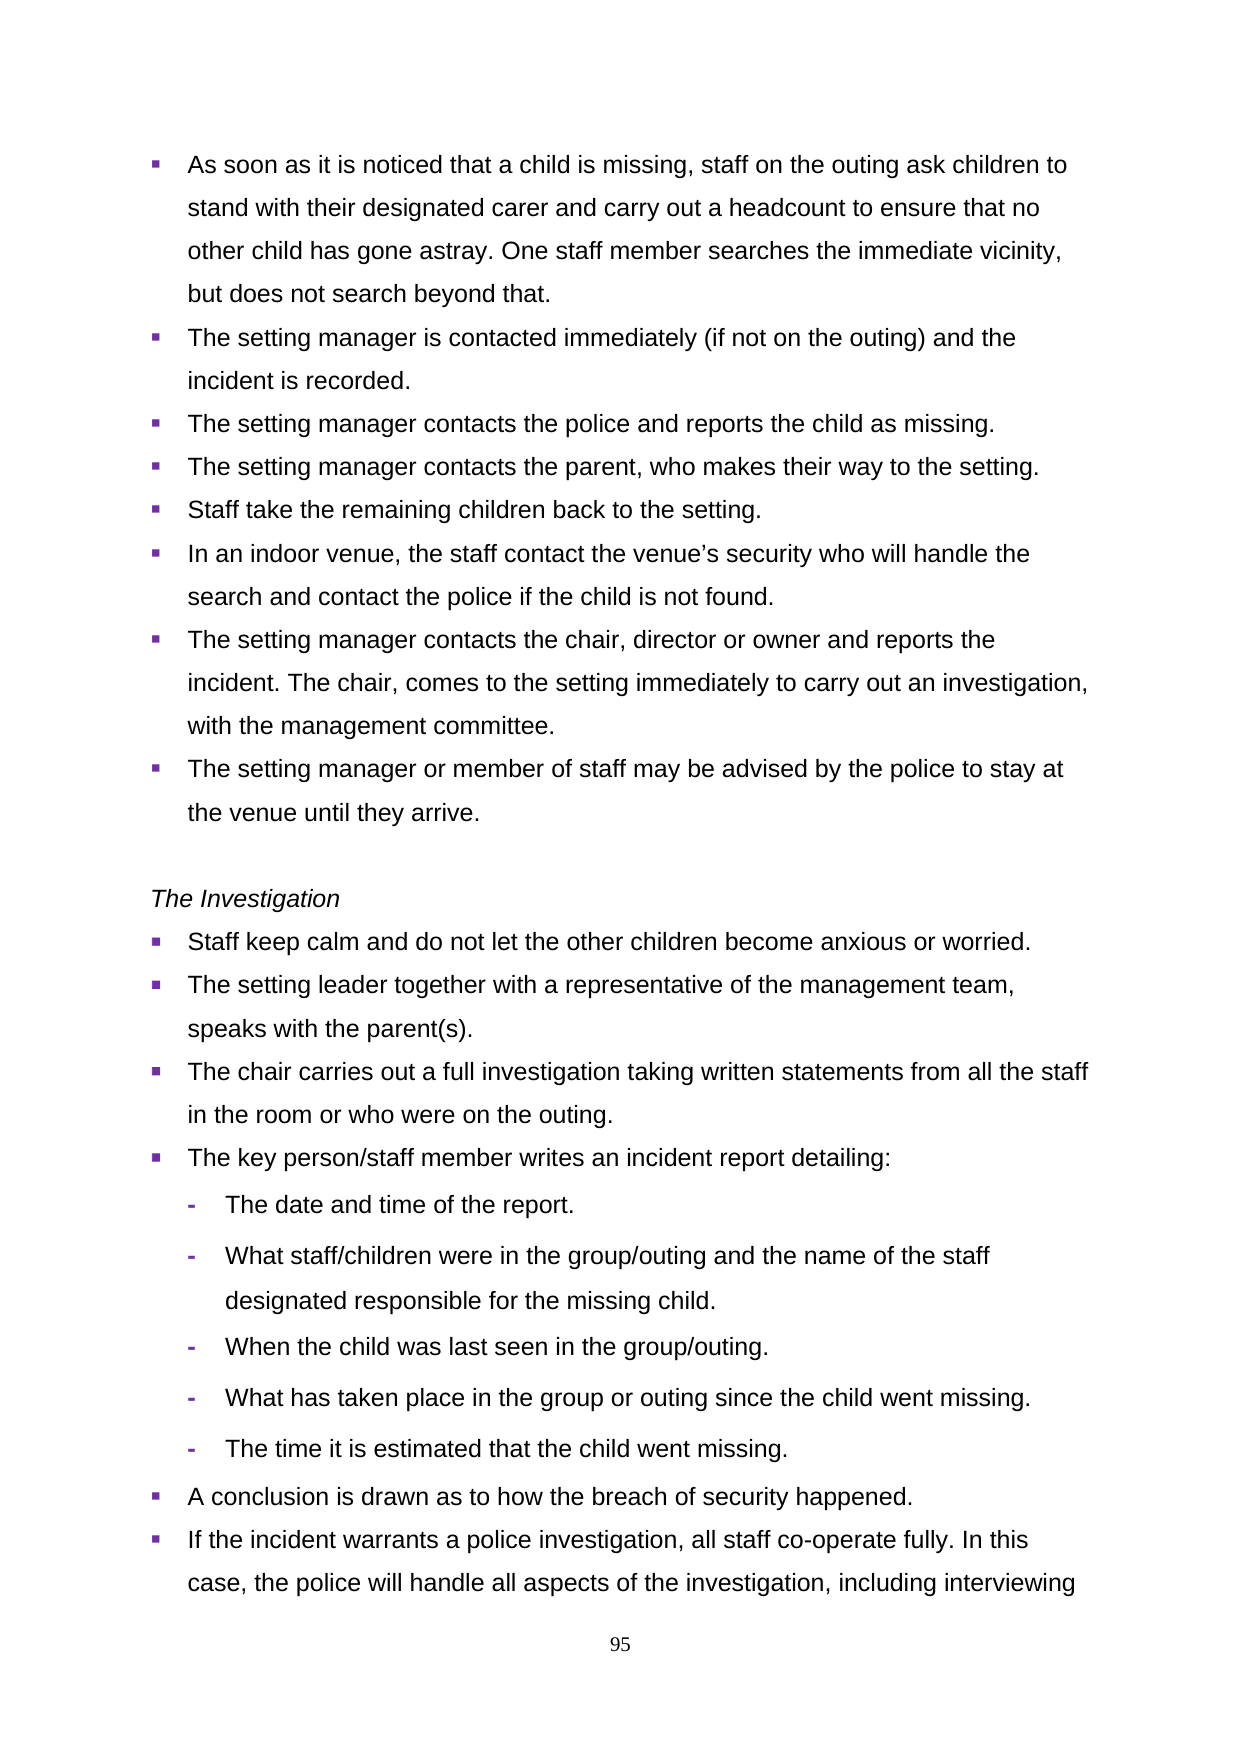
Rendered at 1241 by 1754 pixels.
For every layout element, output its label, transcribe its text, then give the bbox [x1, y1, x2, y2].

list What has taken place in the group or outing since the child went missing. [187, 1380, 1090, 1414]
list The setting manager contacts the chair, director or owner and reports the incident. The chair, comes to the setting immediately to carry out an investigation, with the management committee. [150, 625, 1090, 740]
list The setting manager or member of staff may be advised by the police to stay at the venue until they arrive. [150, 754, 1090, 826]
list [150, 1525, 1090, 1597]
list Staff take the remaining children back to the setting. [150, 495, 1090, 524]
list In an indoor venue, the staff contact the venue’s security who will handle the search and contact the police if the child is not found. [150, 539, 1090, 611]
text The Investigation [150, 884, 1090, 913]
list What staff/children were in the group/outing and the name of the staff designated responsible for the missing child. [187, 1237, 1090, 1314]
list A conclusion is drawn as to how the breach of security happened. [150, 1482, 1090, 1511]
list The setting manager is contacted immediately (if not on the outing) and the incident is recorded. [150, 323, 1090, 394]
list When the child was last seen in the group/outing. [187, 1329, 1090, 1363]
list The date and time of the report. [187, 1186, 1090, 1220]
list The time it is estimated that the child went missing. [187, 1431, 1090, 1465]
list The setting manager contacts the police and reports the child as missing. [150, 409, 1090, 438]
list The setting manager contacts the parent, who makes their way to the setting. [150, 452, 1090, 481]
list The key person/staff member writes an incident report detailing: [150, 1143, 1090, 1172]
list The setting leader together with a representative of the management team, speaks with the parent(s). [150, 970, 1090, 1042]
list Staff keep calm and do not let the other children become anxious or worried. [150, 927, 1090, 956]
list As soon as it is noticed that a child is missing, staff on the outing ask children to stand with their designated carer and carry out a headcount to ensure that no other child has gone astray. One staff member searches the immediate vicinity, but does not search beyond that. [150, 150, 1090, 308]
list The chair carries out a full investigation taking written statements from all the staff in the room or who were on the outing. [150, 1057, 1090, 1129]
